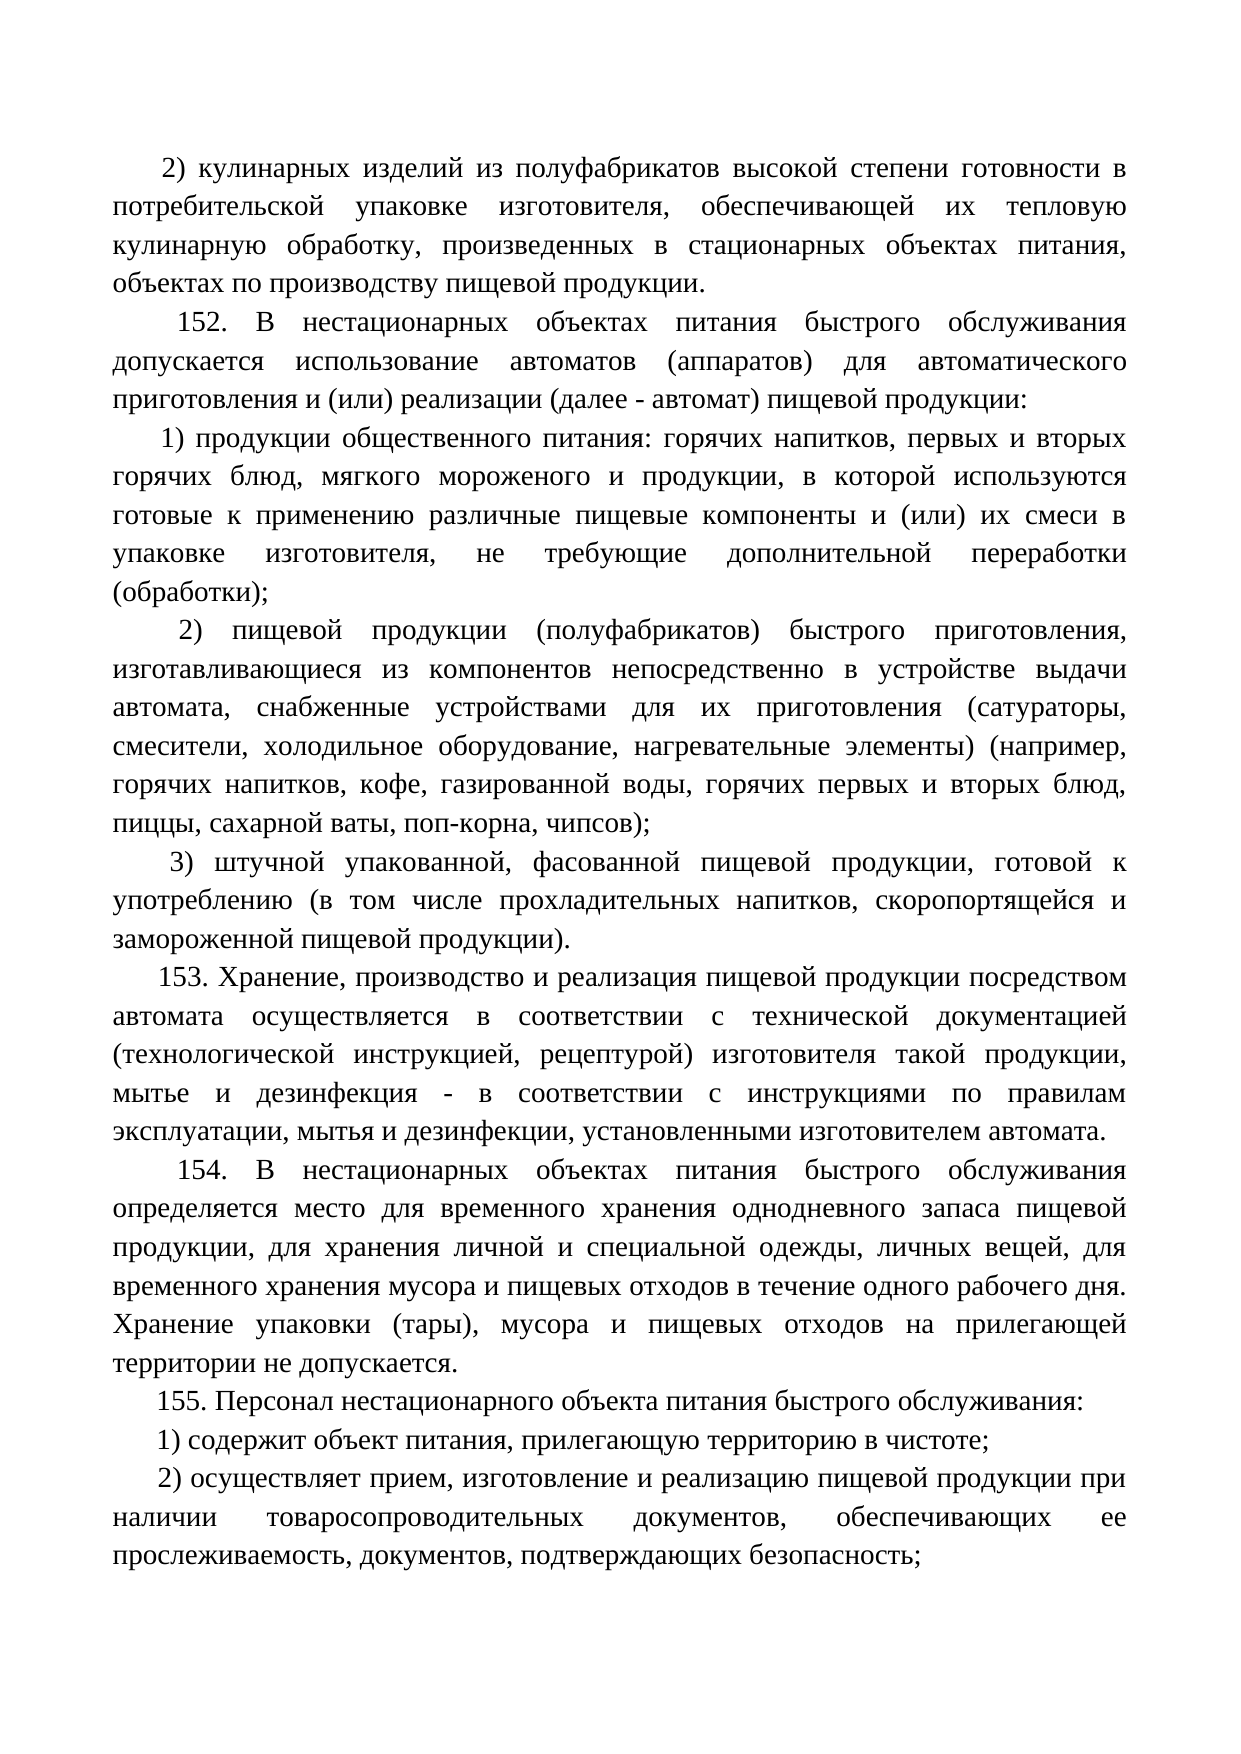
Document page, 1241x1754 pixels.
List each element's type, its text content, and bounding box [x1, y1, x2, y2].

text 152. В нестационарных объектах питания быстрого обслуживания допускается использование автоматов (аппаратов) для автоматического приготовления и (или) реализации (далее - автомат) пищевой продукции: [112, 304, 1128, 415]
text 1) продукции общественного питания: горячих напитков, первых и вторых горячих блюд, мягкого мороженого и продукции, в которой используются готовые к применению различные пищевые компоненты и (или) их смеси в упаковке изготовителя, не требующие дополнительной переработки (обработки); [112, 420, 1128, 607]
text 2) осуществляет прием, изготовление и реализацию пищевой продукции при наличии товаросопроводительных документов, обеспечивающих ее прослеживаемость, документов, подтверждающих безопасность; [112, 1460, 1128, 1571]
text 2) пищевой продукции (полуфабрикатов) быстрого приготовления, изготавливающиеся из компонентов непосредственно в устройстве выдачи автомата, снабженные устройствами для их приготовления (сатураторы, смесители, холодильное оборудование, нагревательные элементы) (например, горячих напитков, кофе, газированной воды, горячих первых и вторых блюд, пиццы, сахарной ваты, поп-корна, чипсов); [112, 612, 1128, 839]
text 2) кулинарных изделий из полуфабрикатов высокой степени готовности в потребительской упаковке изготовителя, обеспечивающей их тепловую кулинарную обработку, произведенных в стационарных объектах питания, объектах по производству пищевой продукции. [112, 150, 1128, 299]
text 155. Персонал нестационарного объекта питания быстрого обслуживания: [112, 1383, 1128, 1417]
text 153. Хранение, производство и реализация пищевой продукции посредством автомата осуществляется в соответствии с технической документацией (технологической инструкцией, рецептурой) изготовителя такой продукции, мытье и дезинфекция - в соответствии с инструкциями по правилам эксплуатации, мытья и дезинфекции, установленными изготовителем автомата. [112, 959, 1128, 1147]
text 1) содержит объект питания, прилегающую территорию в чистоте; [112, 1422, 1128, 1455]
text 3) штучной упакованной, фасованной пищевой продукции, готовой к употреблению (в том числе прохладительных напитков, скоропортящейся и замороженной пищевой продукции). [112, 844, 1128, 954]
text 154. В нестационарных объектах питания быстрого обслуживания определяется место для временного хранения однодневного запаса пищевой продукции, для хранения личной и специальной одежды, личных вещей, для временного хранения мусора и пищевых отходов в течение одного рабочего дня. Хранение упаковки (тары), мусора и пищевых отходов на прилегающей территории не допускается. [112, 1152, 1128, 1378]
